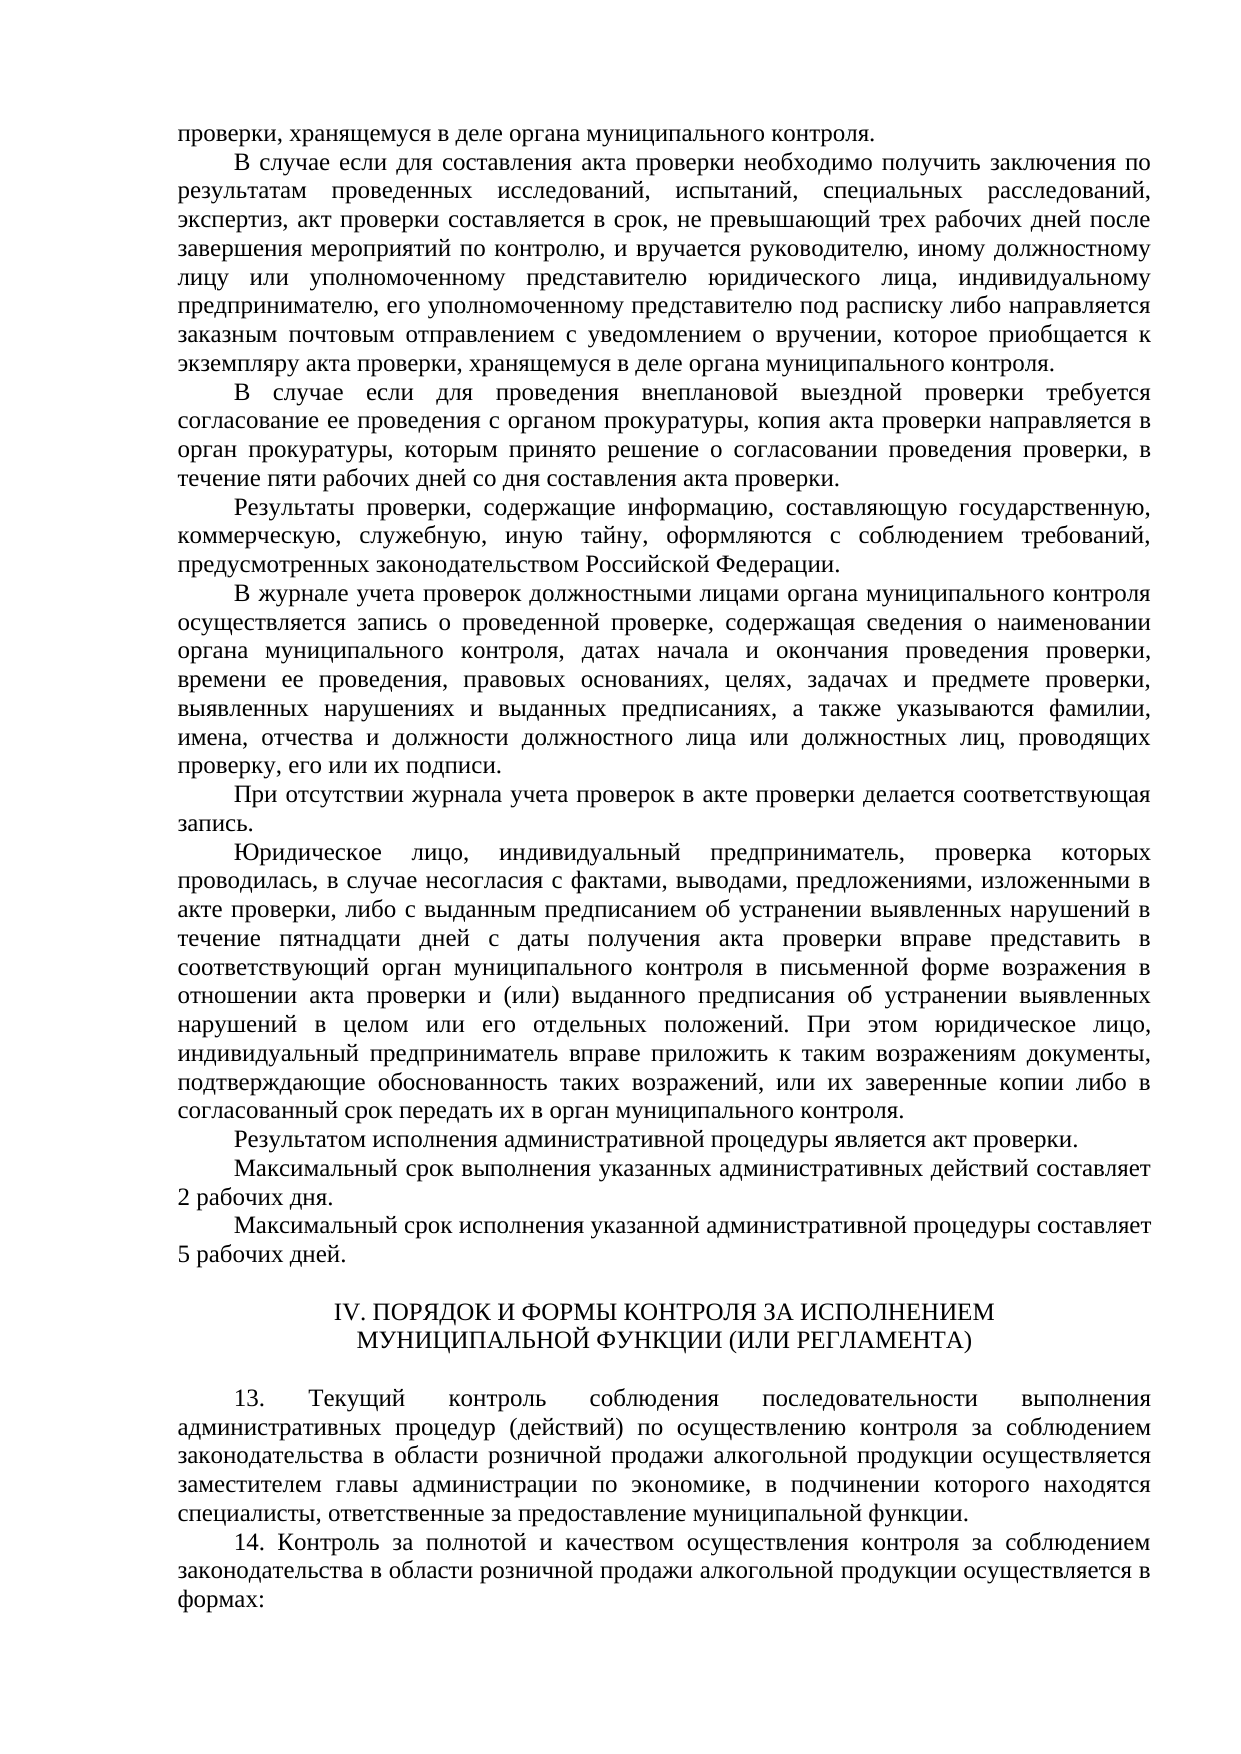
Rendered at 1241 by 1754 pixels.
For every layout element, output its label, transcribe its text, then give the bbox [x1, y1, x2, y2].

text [177, 118, 1152, 147]
text МУНИЦИПАЛЬНОЙ ФУНКЦИИ (ИЛИ РЕГЛАМЕНТА) [177, 1326, 1152, 1354]
text IV. ПОРЯДОК И ФОРМЫ КОНТРОЛЯ ЗА ИСПОЛНЕНИЕМ [177, 1297, 1152, 1326]
text Максимальный срок выполнения указанных административных действий составляет 2 рабочих дня. [177, 1153, 1152, 1211]
text В случае если для составления акта проверки необходимо получить заключения по результатам проведенных исследований, испытаний, специальных расследований, экспертиз, акт проверки составляется в срок, не превышающий трех рабочих дней после завершения мероприятий по контролю, и вручается руководителю, иному должностному лицу или уполномоченному представителю юридического лица, индивидуальному предпринимателю, его уполномоченному представителю под расписку либо направляется заказным почтовым отправлением с уведомлением о вручении, которое приобщается к экземпляру акта проверки, хранящемуся в деле органа муниципального контроля. [177, 147, 1152, 377]
text Результатом исполнения административной процедуры является акт проверки. [177, 1124, 1152, 1153]
text 13. Текущий контроль соблюдения последовательности выполнения административных процедур (действий) по осуществлению контроля за соблюдением законодательства в области розничной продажи алкогольной продукции осуществляется заместителем главы администрации по экономике, в подчинении которого находятся специалисты, ответственные за предоставление муниципальной функции. [177, 1383, 1152, 1527]
text Максимальный срок исполнения указанной административной процедуры составляет 5 рабочих дней. [177, 1211, 1152, 1268]
text 14. Контроль за полнотой и качеством осуществления контроля за соблюдением законодательства в области розничной продажи алкогольной продукции осуществляется в формах: [177, 1527, 1152, 1613]
text В журнале учета проверок должностными лицами органа муниципального контроля осуществляется запись о проведенной проверке, содержащая сведения о наименовании органа муниципального контроля, датах начала и окончания проведения проверки, времени ее проведения, правовых основаниях, целях, задачах и предмете проверки, выявленных нарушениях и выданных предписаниях, а также указываются фамилии, имена, отчества и должности должностного лица или должностных лиц, проводящих проверку, его или их подписи. [177, 578, 1152, 779]
text Результаты проверки, содержащие информацию, составляющую государственную, коммерческую, служебную, иную тайну, оформляются с соблюдением требований, предусмотренных законодательством Российской Федерации. [177, 492, 1152, 578]
text Юридическое лицо, индивидуальный предприниматель, проверка которых проводилась, в случае несогласия с фактами, выводами, предложениями, изложенными в акте проверки, либо с выданным предписанием об устранении выявленных нарушений в течение пятнадцати дней с даты получения акта проверки вправе представить в соответствующий орган муниципального контроля в письменной форме возражения в отношении акта проверки и (или) выданного предписания об устранении выявленных нарушений в целом или его отдельных положений. При этом юридическое лицо, индивидуальный предприниматель вправе приложить к таким возражениям документы, подтверждающие обоснованность таких возражений, или их заверенные копии либо в согласованный срок передать их в орган муниципального контроля. [177, 837, 1152, 1124]
text В случае если для проведения внеплановой выездной проверки требуется согласование ее проведения с органом прокуратуры, копия акта проверки направляется в орган прокуратуры, которым принято решение о согласовании проведения проверки, в течение пяти рабочих дней со дня составления акта проверки. [177, 377, 1152, 492]
text При отсутствии журнала учета проверок в акте проверки делается соответствующая запись. [177, 779, 1152, 837]
